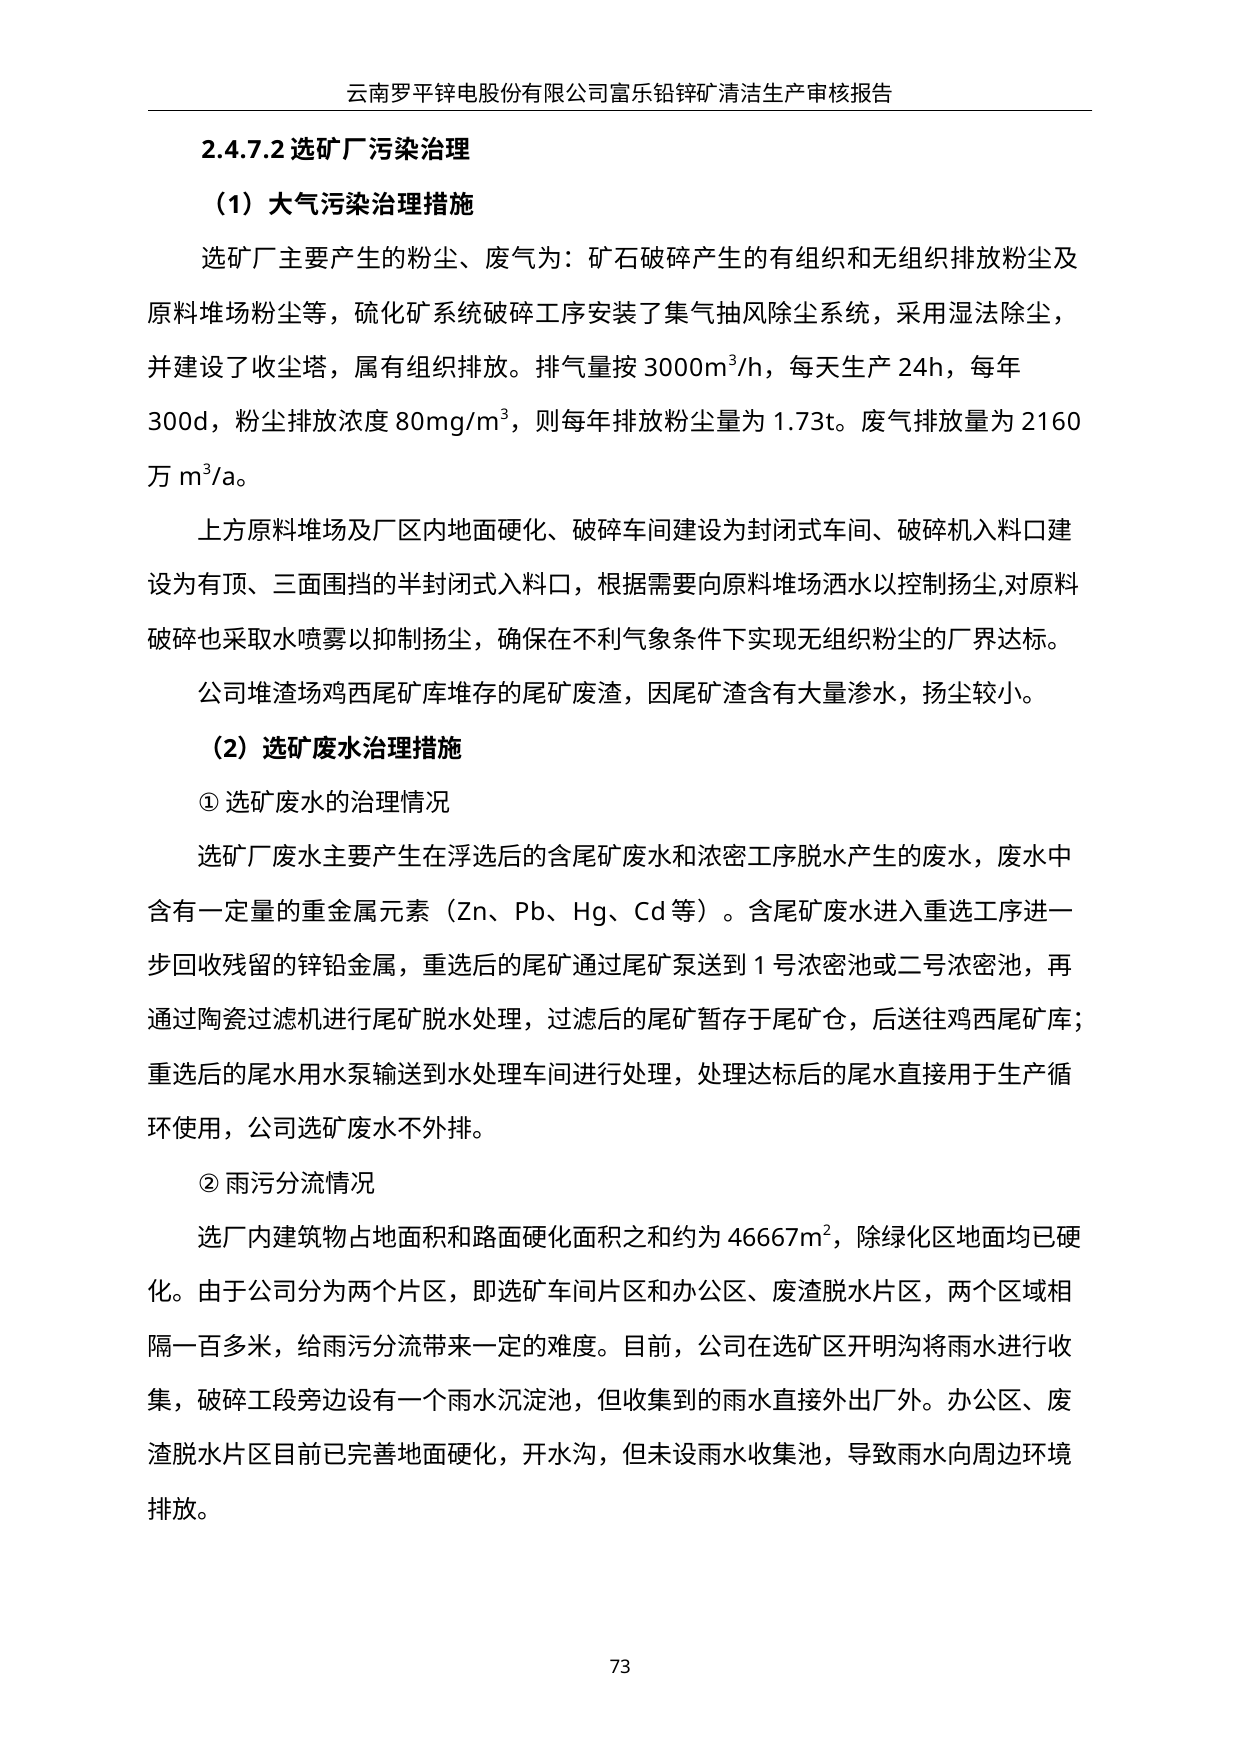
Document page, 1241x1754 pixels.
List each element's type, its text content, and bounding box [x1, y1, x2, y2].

text 上方原料堆场及厂区内地面硬化、破碎车间建设为封闭式车间、破碎机入料口建设为有顶、三面围挡的半封闭式入料口，根据需要向原料堆场洒水以控制扬尘,对原料破碎也采取水喷雾以抑制扬尘，确保在不利气象条件下实现无组织粉尘的厂界达标。 [148, 511, 1092, 656]
text （2）选矿废水治理措施 [148, 728, 1092, 764]
text 2.4.7.2选矿厂污染治理 [148, 130, 1092, 166]
text 选矿厂主要产生的粉尘、废气为：矿石破碎产生的有组织和无组织排放粉尘及原料堆场粉尘等，硫化矿系统破碎工序安装了集气抽风除尘系统，采用湿法除尘，并建设了收尘塔，属有组织排放。排气量按3000m3/h，每天生产24h，每年300d，粉尘排放浓度80mg/m3，则每年排放粉尘量为1.73t。废气排放量为2160万m3/a。 [148, 239, 1092, 492]
text 选矿厂废水主要产生在浮选后的含尾矿废水和浓密工序脱水产生的废水，废水中含有一定量的重金属元素（Zn、Pb、Hg、Cd等）。含尾矿废水进入重选工序进一步回收残留的锌铅金属，重选后的尾矿通过尾矿泵送到1号浓密池或二号浓密池，再通过陶瓷过滤机进行尾矿脱水处理，过滤后的尾矿暂存于尾矿仓，后送往鸡西尾矿库；重选后的尾水用水泵输送到水处理车间进行处理，处理达标后的尾水直接用于生产循环使用，公司选矿废水不外排。 [148, 837, 1092, 1145]
text （1）大气污染治理措施 [148, 184, 1092, 221]
text ①选矿废水的治理情况 [148, 782, 1092, 819]
text 选厂内建筑物占地面积和路面硬化面积之和约为46667m2，除绿化区地面均已硬化。由于公司分为两个片区，即选矿车间片区和办公区、废渣脱水片区，两个区域相隔一百多米，给雨污分流带来一定的难度。目前，公司在选矿区开明沟将雨水进行收集，破碎工段旁边设有一个雨水沉淀池，但收集到的雨水直接外出厂外。办公区、废渣脱水片区目前已完善地面硬化，开水沟，但未设雨水收集池，导致雨水向周边环境排放。 [148, 1217, 1092, 1526]
text ②雨污分流情况 [148, 1163, 1092, 1199]
text 公司堆渣场鸡西尾矿库堆存的尾矿废渣，因尾矿渣含有大量渗水，扬尘较小。 [148, 674, 1092, 710]
